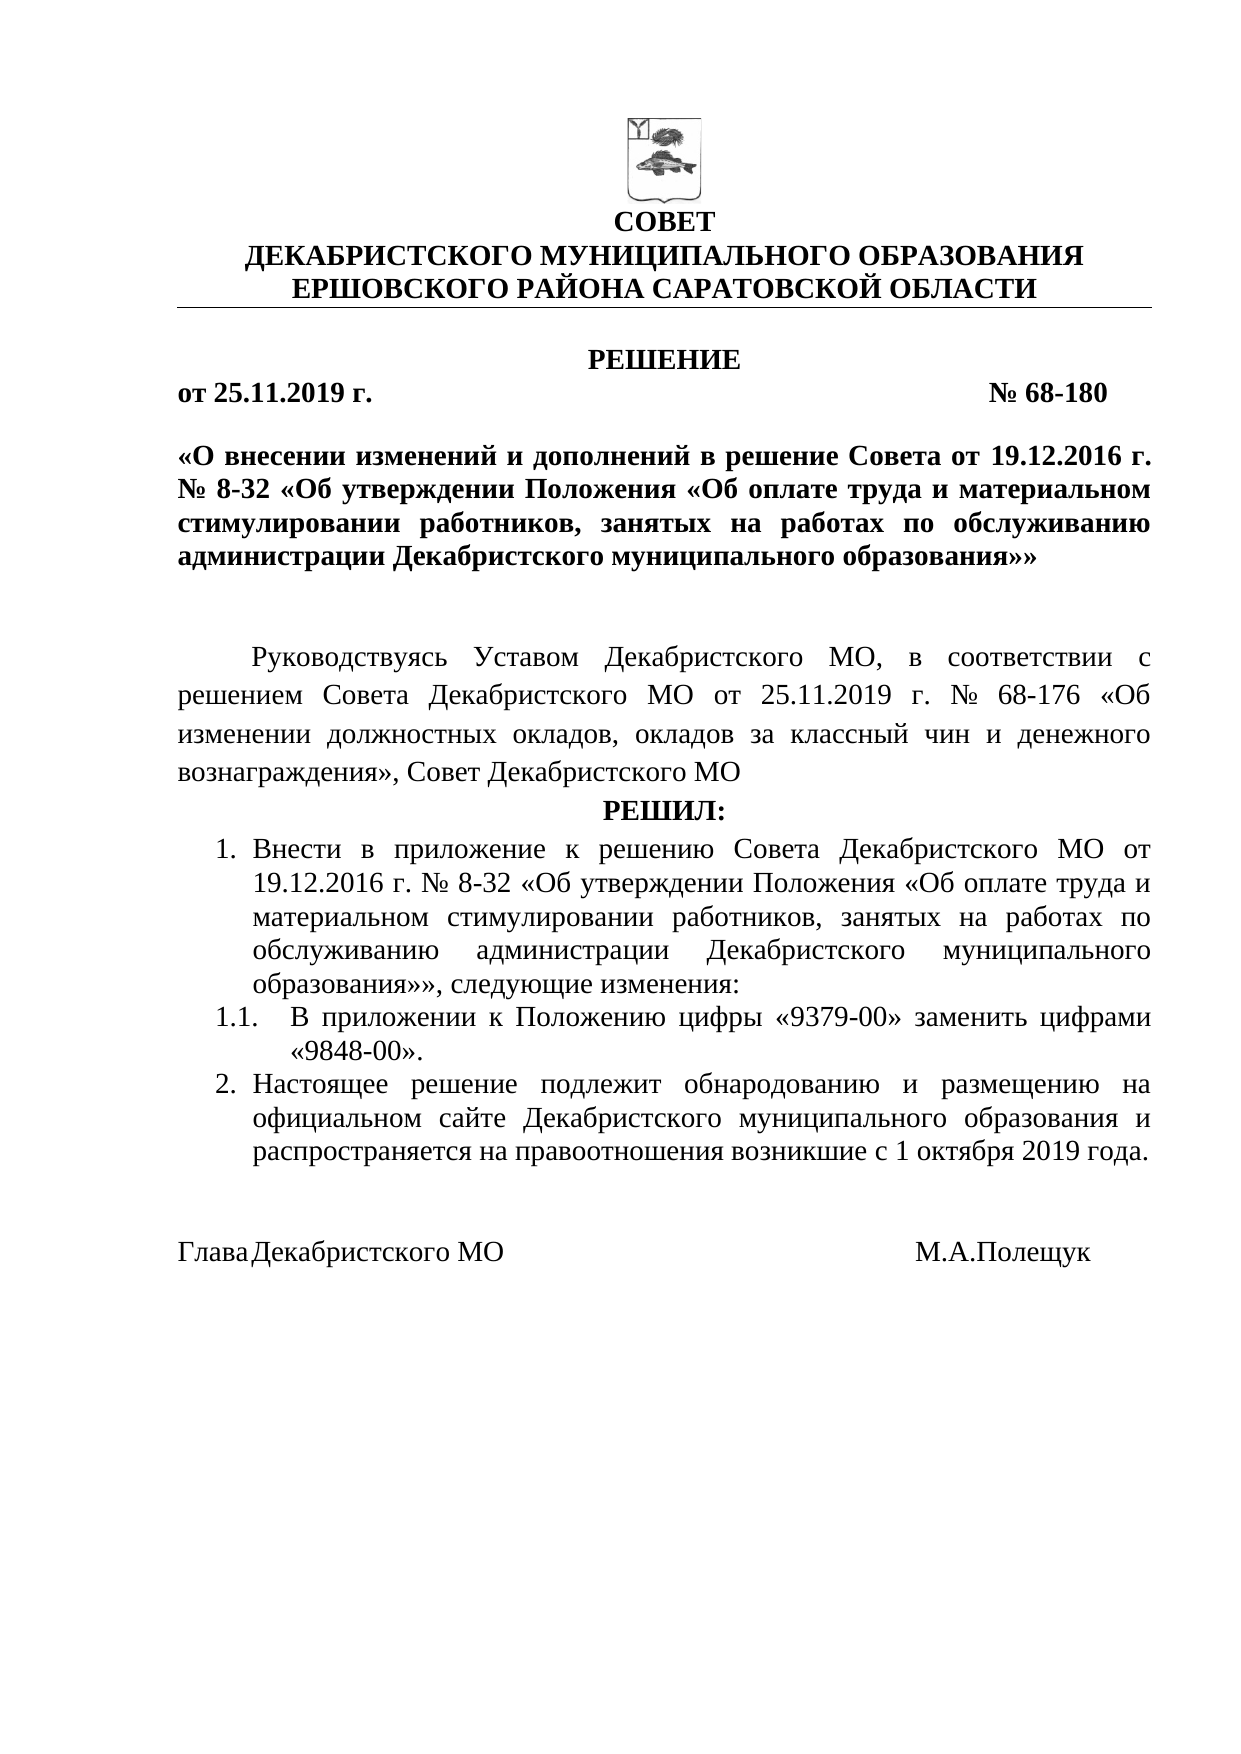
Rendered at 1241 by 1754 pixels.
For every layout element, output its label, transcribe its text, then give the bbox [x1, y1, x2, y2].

list Настоящее решение подлежит обнародованию и размещению на официальном сайте Декабристского муниципального образования и распространяется на правоотношения возникшие с 1 октября 2019 года. [215, 1066, 1152, 1167]
text СОВЕТ [177, 204, 1152, 238]
text «О внесении изменений и дополнений в решение Совета от 19.12.2016 г. № 8-32 «Об утверждении Положения «Об оплате труда и материальном стимулировании работников, занятых на работах по обслуживанию администрации Декабристского муниципального образования»» [177, 438, 1152, 572]
text от 25.11.2019 г. № 68-180 [177, 375, 1152, 409]
text ЕРШОВСКОГО РАЙОНА САРАТОВСКОЙ ОБЛАСТИ [177, 271, 1152, 307]
list Внести в приложение к решению Совета Декабристского МО от 19.12.2016 г. № 8-32 «Об утверждении Положения «Об оплате труда и материальном стимулировании работников, занятых на работах по обслуживанию администрации Декабристского муниципального образования»», следующие изменения: [215, 832, 1152, 999]
text Глава Декабристского МО М.А.Полещук [177, 1234, 1152, 1268]
text Руководствуясь Уставом Декабристского МО, в соответствии с решением Совета Декабристского МО от 25.11.2019 г. № 68-176 «Об изменении должностных окладов, окладов за классный чин и денежного вознаграждения», Совет Декабристского МО [177, 639, 1152, 788]
picture [627, 118, 702, 204]
list В приложении к Положению цифры «9379-00» заменить цифрами «9848-00». [215, 999, 1152, 1066]
text РЕШИЛ: [177, 793, 1152, 827]
text РЕШЕНИЕ [177, 342, 1152, 375]
text ДЕКАБРИСТСКОГО МУНИЦИПАЛЬНОГО ОБРАЗОВАНИЯ [177, 238, 1152, 271]
